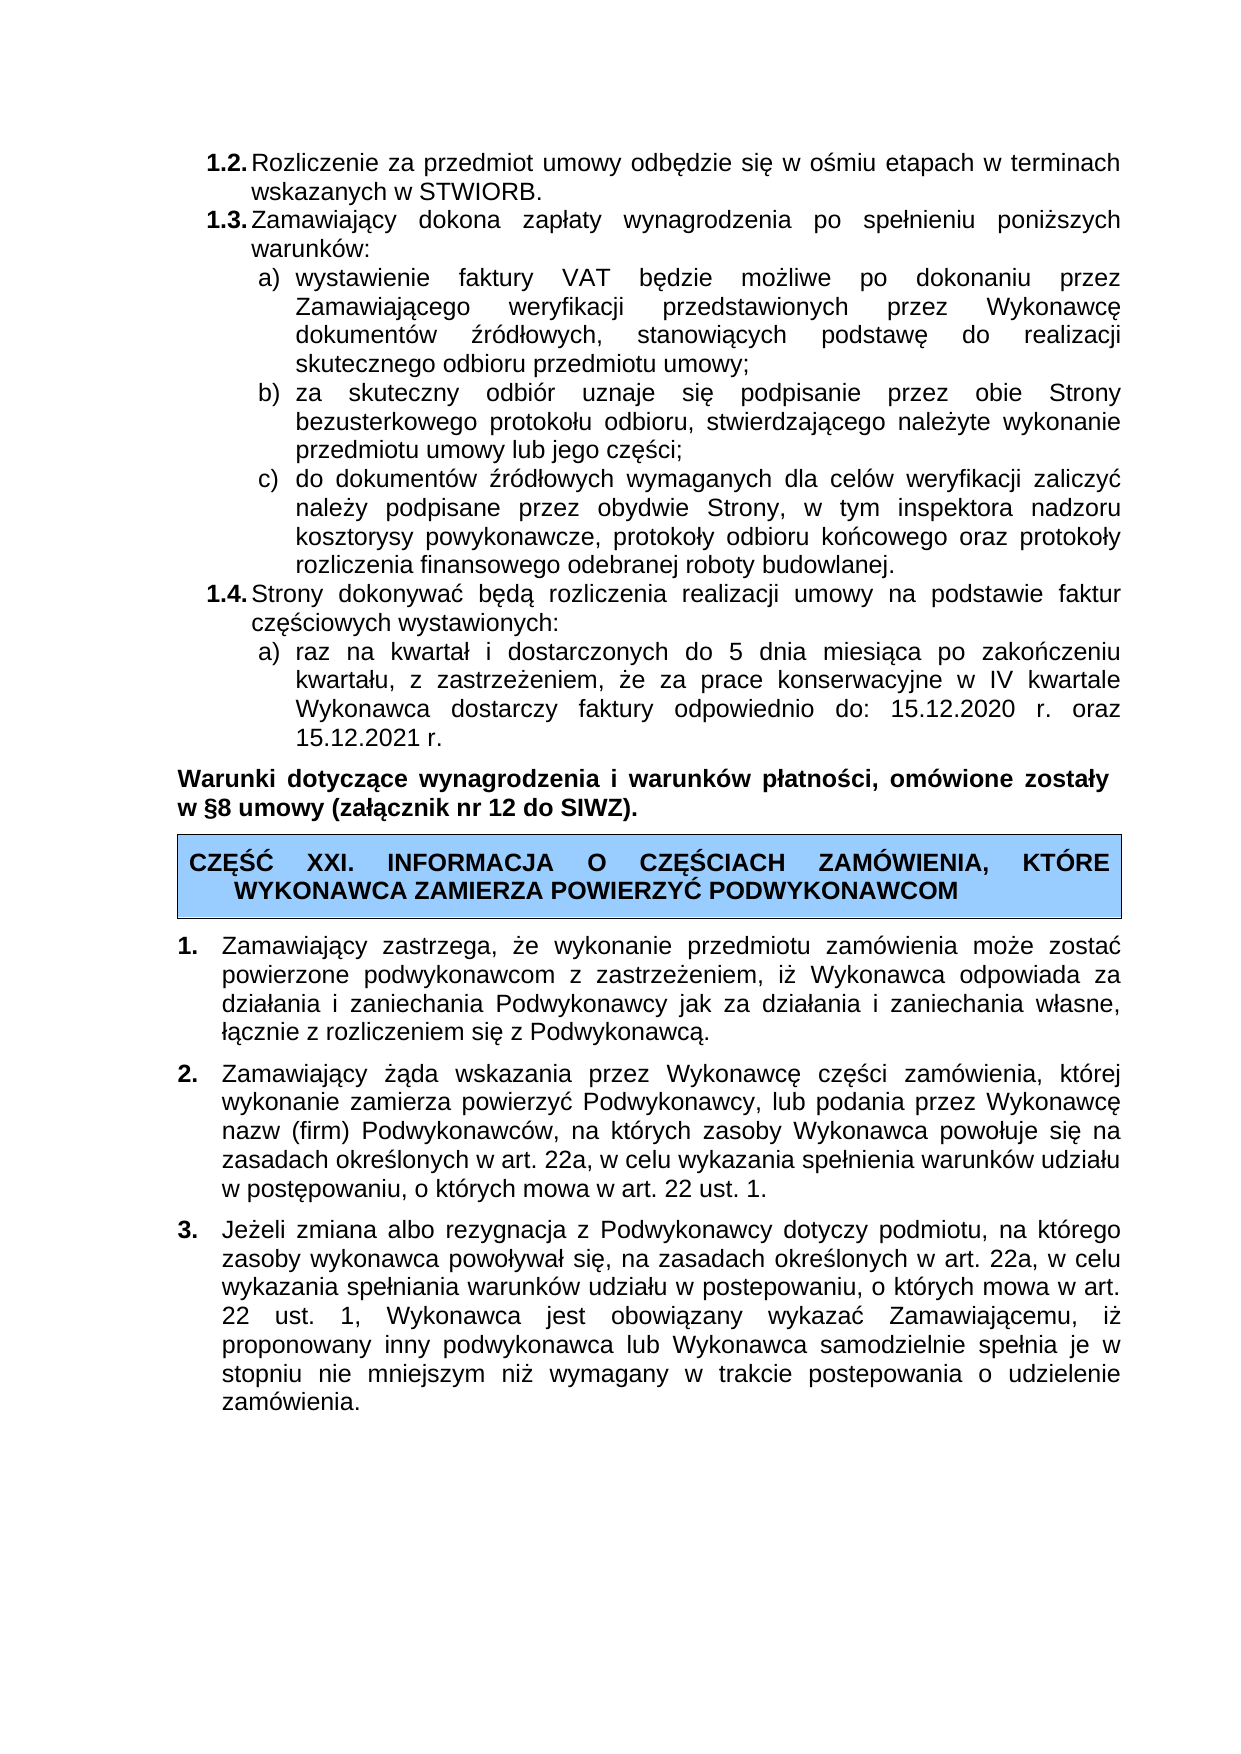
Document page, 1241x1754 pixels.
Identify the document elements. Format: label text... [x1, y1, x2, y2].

list Zamawiający zastrzega, że wykonanie przedmiotu zamówienia może zostać powierzone podwykonawcom z zastrzeżeniem, iż Wykonawca odpowiada za działania i zaniechania Podwykonawcy jak za działania i zaniechania własne, łącznie z rozliczeniem się z Podwykonawcą. [177, 931, 1122, 1046]
list Rozliczenie za przedmiot umowy odbędzie się w ośmiu etapach w terminach wskazanych w STWIORB. [206, 148, 1122, 205]
list wystawienie faktury VAT będzie możliwe po dokonaniu przez Zamawiającego weryfikacji przedstawionych przez Wykonawcę dokumentów źródłowych, stanowiących podstawę do realizacji skutecznego odbioru przedmiotu umowy; [258, 263, 1122, 378]
text Warunki dotyczące wynagrodzenia i warunków płatności, omówione zostały w §8 umowy (załącznik nr 12 do SIWZ). [177, 764, 1122, 821]
list za skuteczny odbiór uznaje się podpisanie przez obie Strony bezusterkowego protokołu odbioru, stwierdzającego należyte wykonanie przedmiotu umowy lub jego części; [258, 378, 1122, 464]
list Zamawiający dokona zapłaty wynagrodzenia po spełnieniu poniższych warunków: [206, 205, 1122, 263]
list Jeżeli zmiana albo rezygnacja z Podwykonawcy dotyczy podmiotu, na którego zasoby wykonawca powoływał się, na zasadach określonych w art. 22a, w celu wykazania spełniania warunków udziału w postepowaniu, o których mowa w art. 22 ust. 1, Wykonawca jest obowiązany wykazać Zamawiającemu, iż proponowany inny podwykonawca lub Wykonawca samodzielnie spełnia je w stopniu nie mniejszym niż wymagany w trakcie postepowania o udzielenie zamówienia. [177, 1215, 1122, 1416]
list Zamawiający żąda wskazania przez Wykonawcę części zamówienia, której wykonanie zamierza powierzyć Podwykonawcy, lub podania przez Wykonawcę nazw (firm) Podwykonawców, na których zasoby Wykonawca powołuje się na zasadach określonych w art. 22a, w celu wykazania spełnienia warunków udziału w postępowaniu, o których mowa w art. 22 ust. 1. [177, 1058, 1122, 1202]
table_header CZĘŚĆ XXI. INFORMACJA O CZĘŚCIACH ZAMÓWIENIA, KTÓRE WYKONAWCA ZAMIERZA POWIERZYĆ PODWYKONAWCOM [178, 835, 1121, 917]
list raz na kwartał i dostarczonych do 5 dnia miesiąca po zakończeniu kwartału, z zastrzeżeniem, że za prace konserwacyjne w IV kwartale Wykonawca dostarczy faktury odpowiednio do: 15.12.2020 r. oraz 15.12.2021 r. [258, 636, 1122, 751]
list Strony dokonywać będą rozliczenia realizacji umowy na podstawie faktur częściowych wystawionych: [206, 579, 1122, 636]
list do dokumentów źródłowych wymaganych dla celów weryfikacji zaliczyć należy podpisane przez obydwie Strony, w tym inspektora nadzoru kosztorysy powykonawcze, protokoły odbioru końcowego oraz protokoły rozliczenia finansowego odebranej roboty budowlanej. [258, 464, 1122, 579]
